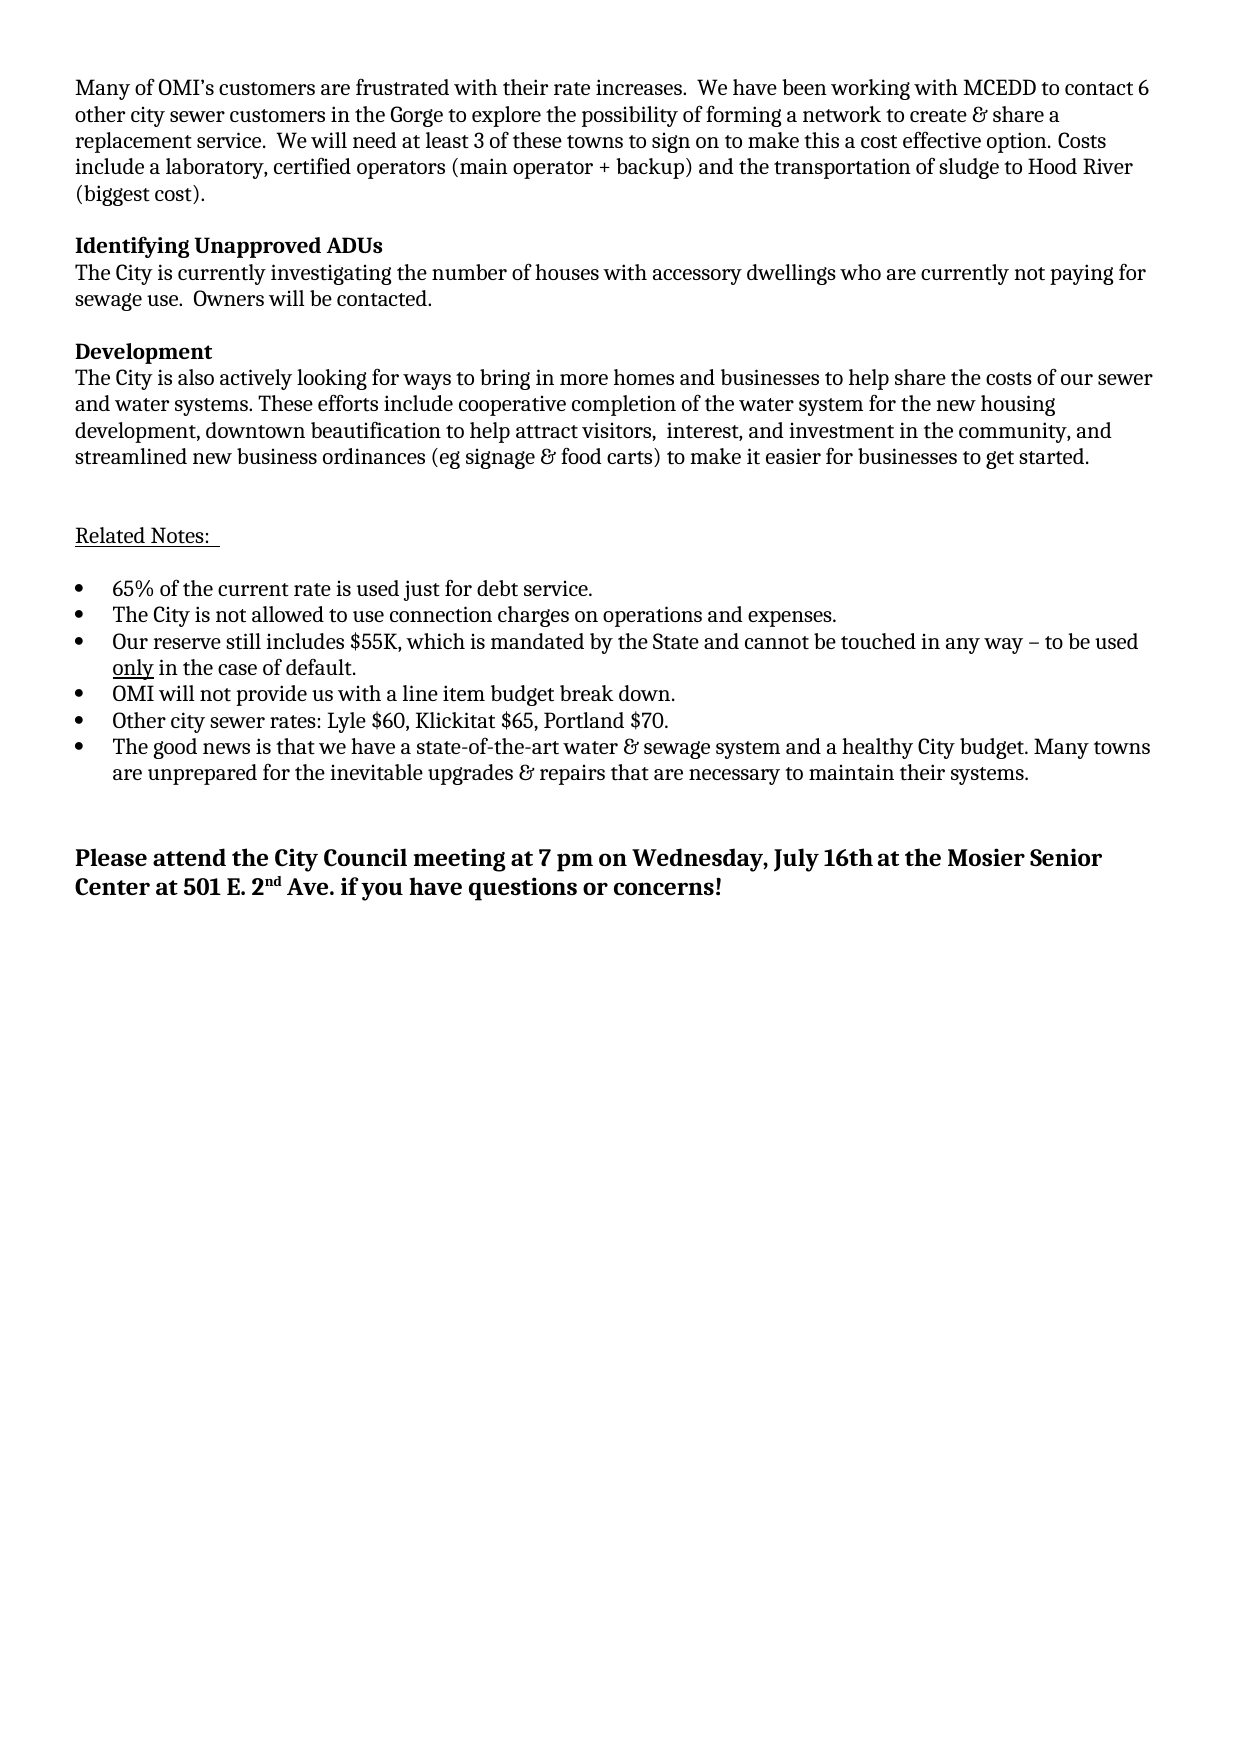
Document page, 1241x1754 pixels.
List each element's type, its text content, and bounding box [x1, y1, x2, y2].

list 65% of the current rate is used just for debt service. [75, 576, 1165, 602]
list The City is not allowed to use connection charges on operations and expenses. [75, 602, 1165, 628]
text Please attend the City Council meeting at 7 pm on Wednesday, July 16th at the Mosier Senior Center at 501 E. 2nd Ave. if you have questions or concerns! [75, 844, 1165, 902]
text The City is also actively looking for ways to bring in more homes and businesses to help share the costs of our sewer and water systems. These efforts include cooperative completion of the water system for the new housing development, downtown beautification to help attract visitors, interest, and investment in the community, and streamlined new business ordinances (eg signage & food carts) to make it easier for businesses to get started. [75, 365, 1165, 470]
text Related Notes: [75, 523, 1165, 549]
text The City is currently investigating the number of houses with accessory dwellings who are currently not paying for sewage use. Owners will be contacted. [75, 259, 1165, 312]
list OMI will not provide us with a line item budget break down. [75, 681, 1165, 707]
text Development [75, 338, 1165, 365]
text Many of OMI’s customers are frustrated with their rate increases. We have been working with MCEDD to contact 6 other city sewer customers in the Gorge to explore the possibility of forming a network to create & share a replacement service. We will need at least 3 of these towns to sign on to make this a cost effective option. Costs include a laboratory, certified operators (main operator + backup) and the transportation of sludge to Hood River (biggest cost). [75, 75, 1165, 207]
list Other city sewer rates: Lyle $60, Klickitat $65, Portland $70. [75, 707, 1165, 734]
list Our reserve still includes $55K, which is mandated by the State and cannot be touched in any way – to be used only in the case of default. [75, 628, 1165, 681]
text Identifying Unapproved ADUs [75, 233, 1165, 259]
list The good news is that we have a state-of-the-art water & sewage system and a healthy City budget. Many towns are unprepared for the inevitable upgrades & repairs that are necessary to maintain their systems. [75, 734, 1165, 787]
